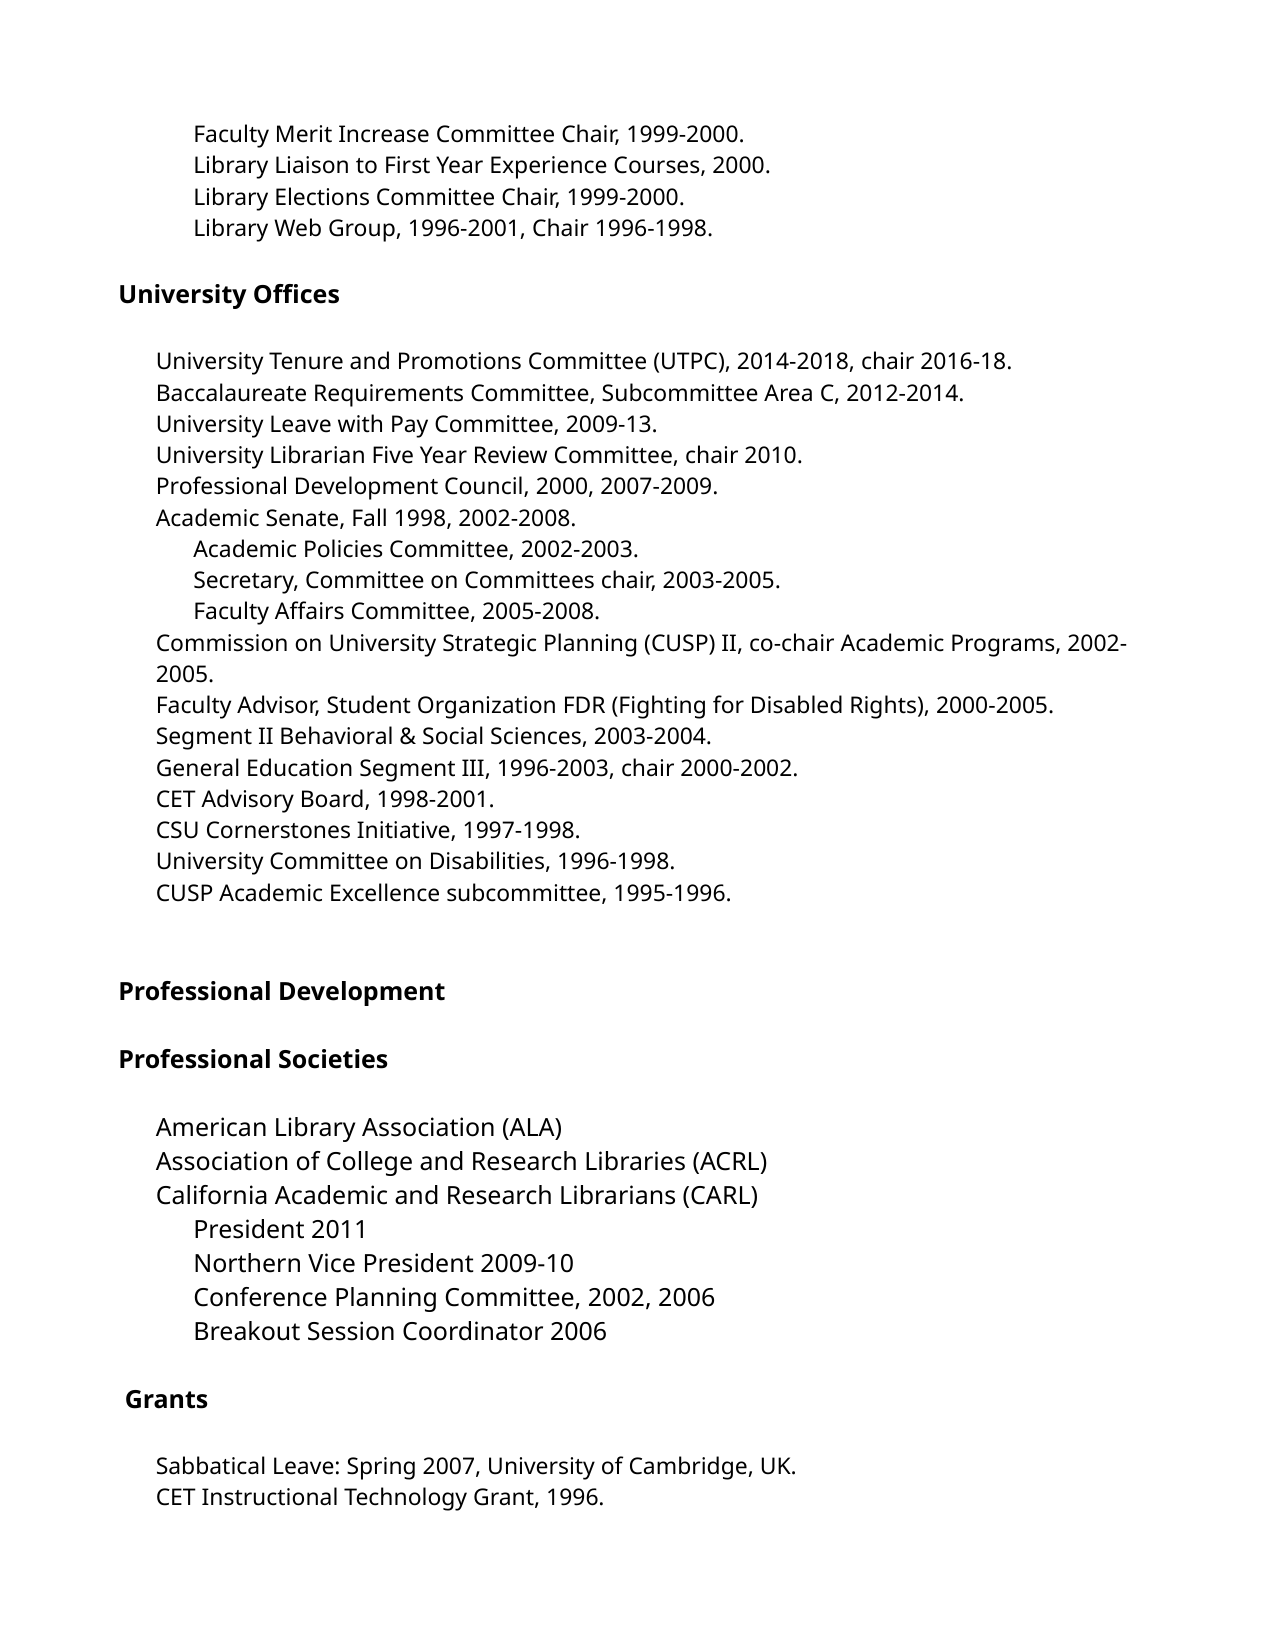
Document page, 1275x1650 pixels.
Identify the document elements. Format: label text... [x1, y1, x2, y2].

text University Tenure and Promotions Committee (UTPC), 2014-2018, chair 2016-18. [156, 345, 1157, 377]
text CET Instructional Technology Grant, 1996. [156, 1481, 1157, 1512]
text University Offices [118, 277, 1157, 311]
text University Committee on Disabilities, 1996-1998. [156, 845, 1157, 877]
text Faculty Affairs Committee, 2005-2008. [193, 595, 1157, 627]
text Commission on University Strategic Planning (CUSP) II, co-chair Academic Programs, 2002-2005. [156, 627, 1157, 689]
text University Librarian Five Year Review Committee, chair 2010. [156, 439, 1157, 470]
text Sabbatical Leave: Spring 2007, University of Cambridge, UK. [156, 1450, 1157, 1481]
text CSU Cornerstones Initiative, 1997-1998. [156, 814, 1157, 845]
text Library Liaison to First Year Experience Courses, 2000. [118, 149, 1157, 181]
text Segment II Behavioral & Social Sciences, 2003-2004. [156, 720, 1157, 752]
text American Library Association (ALA) [156, 1109, 1157, 1143]
text CUSP Academic Excellence subcommittee, 1995-1996. [156, 877, 1157, 908]
text Professional Development [118, 973, 1157, 1007]
text Faculty Advisor, Student Organization FDR (Fighting for Disabled Rights), 2000-2005. [156, 689, 1157, 720]
text Professional Societies [118, 1041, 1157, 1075]
text Library Elections Committee Chair, 1999-2000. [118, 181, 1157, 212]
text Northern Vice President 2009-10 [193, 1246, 1157, 1280]
text California Academic and Research Librarians (CARL) [156, 1177, 1157, 1212]
text General Education Segment III, 1996-2003, chair 2000-2002. [156, 752, 1157, 783]
text Academic Senate, Fall 1998, 2002-2008. [156, 502, 1157, 533]
text CET Advisory Board, 1998-2001. [156, 783, 1157, 814]
text Grants [118, 1382, 1157, 1416]
text University Leave with Pay Committee, 2009-13. [156, 408, 1157, 439]
text Academic Policies Committee, 2002-2003. [193, 533, 1157, 564]
text Breakout Session Coordinator 2006 [193, 1314, 1157, 1348]
text Secretary, Committee on Committees chair, 2003-2005. [193, 564, 1157, 595]
text Faculty Merit Increase Committee Chair, 1999-2000. [118, 118, 1157, 149]
text President 2011 [156, 1212, 1157, 1246]
text Baccalaureate Requirements Committee, Subcommittee Area C, 2012-2014. [156, 377, 1157, 408]
text Conference Planning Committee, 2002, 2006 [193, 1280, 1157, 1314]
text Library Web Group, 1996-2001, Chair 1996-1998. [118, 212, 1157, 243]
text Association of College and Research Libraries (ACRL) [156, 1143, 1157, 1177]
text Professional Development Council, 2000, 2007-2009. [156, 470, 1157, 502]
